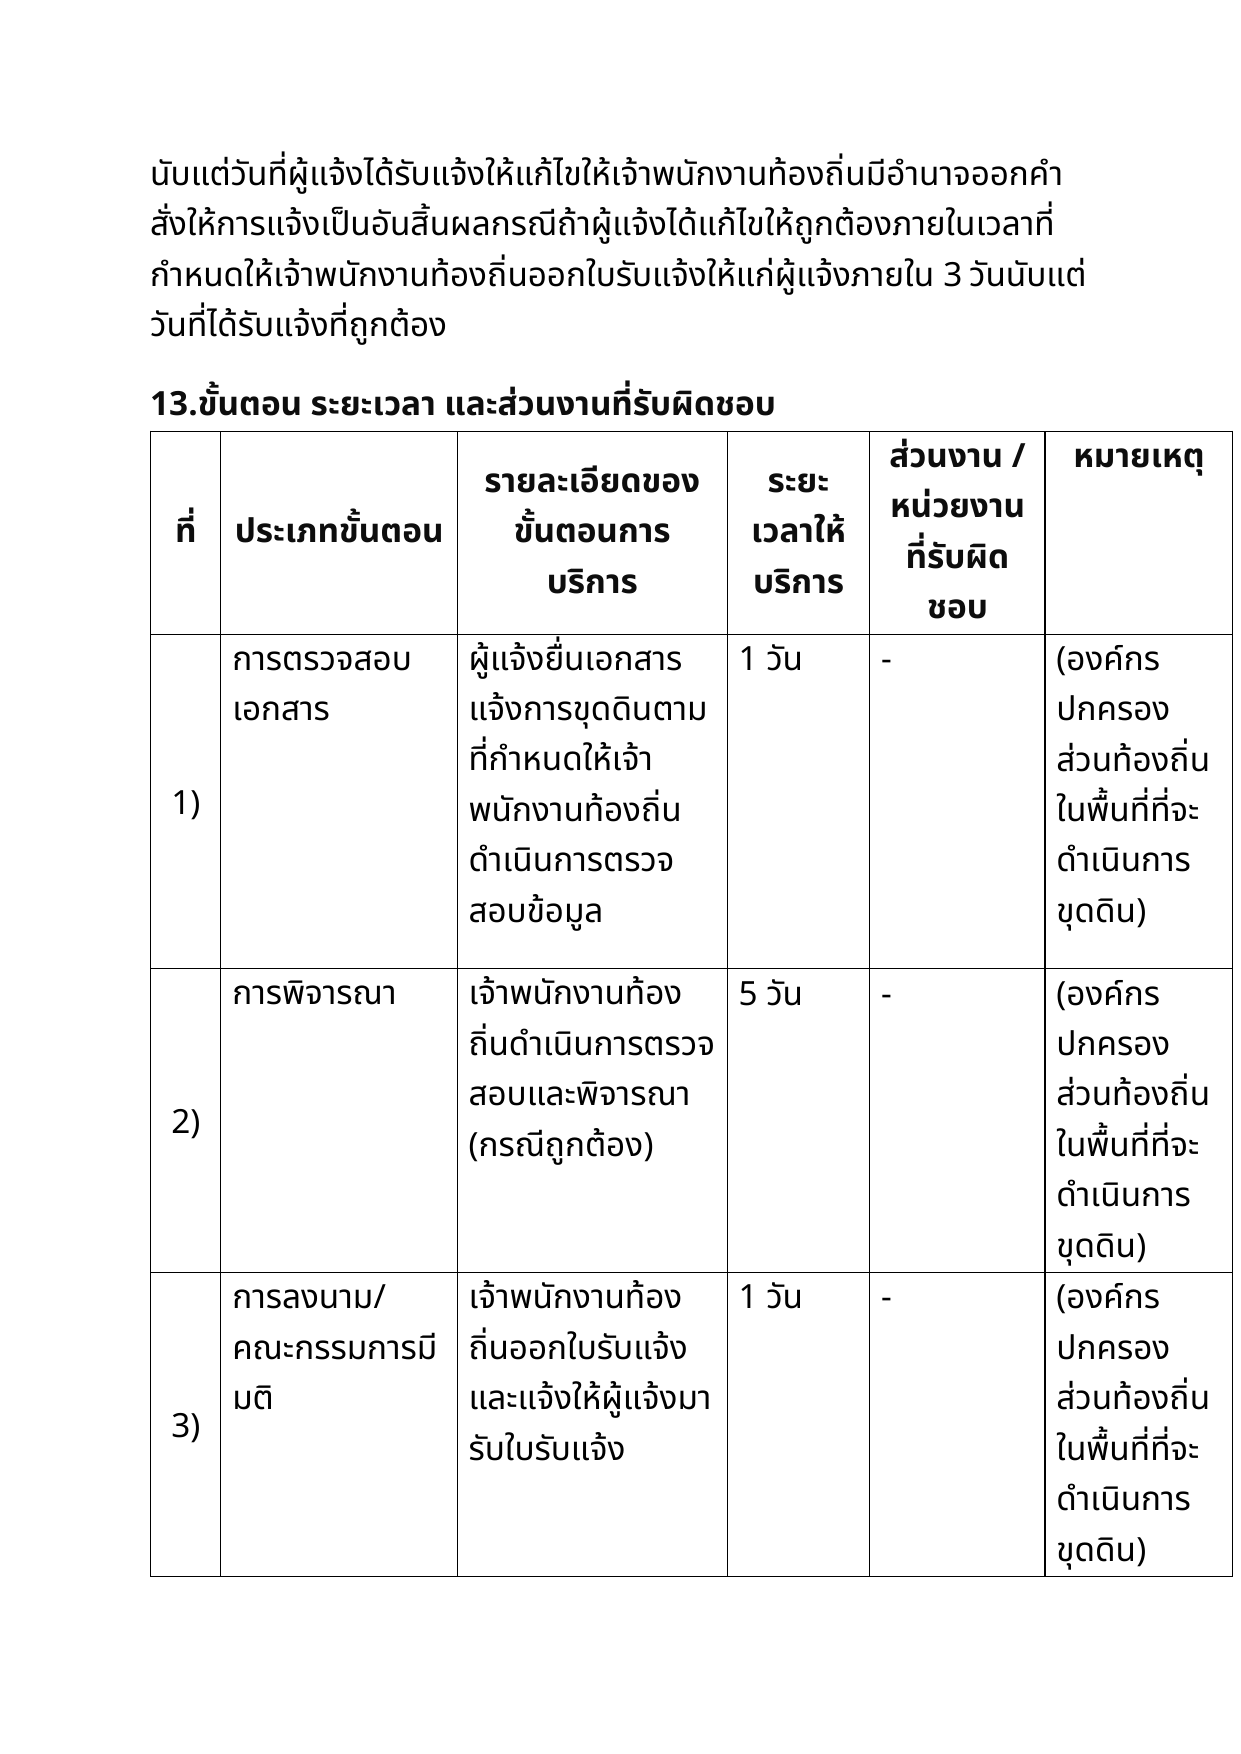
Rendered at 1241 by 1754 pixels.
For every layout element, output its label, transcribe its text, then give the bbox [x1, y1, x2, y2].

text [150, 150, 1090, 380]
table_cell การลงนาม/คณะกรรมการมีมติ [221, 1273, 457, 1576]
text 13.ขั้นตอน ระยะเวลา และส่วนงานที่รับผิดชอบ [150, 380, 1090, 431]
table_cell เจ้าพนักงานท้องถิ่นดำเนินการตรวจสอบและพิจารณา (กรณีถูกต้อง) [458, 969, 727, 1272]
table_cell - [870, 969, 1044, 1272]
table_cell การพิจารณา [221, 969, 457, 1272]
table_cell 2) [151, 969, 220, 1272]
table_cell 1 วัน [728, 635, 869, 968]
table_cell - [870, 1273, 1044, 1576]
table_cell (องค์กรปกครองส่วนท้องถิ่นในพื้นที่ที่จะดำเนินการขุดดิน) [1046, 1273, 1232, 1576]
table_cell 3) [151, 1273, 220, 1576]
table_cell 1 วัน [728, 1273, 869, 1576]
table_header ระยะเวลาให้บริการ [728, 432, 869, 633]
table_header ส่วนงาน / หน่วยงานที่รับผิดชอบ [870, 432, 1044, 633]
table_cell 5 วัน [728, 969, 869, 1272]
table_header หมายเหตุ [1046, 432, 1232, 633]
table_cell ผู้แจ้งยื่นเอกสารแจ้งการขุดดินตามที่กำหนดให้เจ้าพนักงานท้องถิ่นดำเนินการตรวจสอบข้อมูล [458, 635, 727, 968]
table_cell (องค์กรปกครองส่วนท้องถิ่นในพื้นที่ที่จะดำเนินการขุดดิน) [1046, 635, 1232, 968]
table_header ที่ [151, 432, 220, 633]
table_cell 1) [151, 635, 220, 968]
table_cell - [870, 635, 1044, 968]
table_cell การตรวจสอบเอกสาร [221, 635, 457, 968]
table_cell (องค์กรปกครองส่วนท้องถิ่นในพื้นที่ที่จะดำเนินการขุดดิน) [1046, 969, 1232, 1272]
table_header ประเภทขั้นตอน [221, 432, 457, 633]
table_cell เจ้าพนักงานท้องถิ่นออกใบรับแจ้งและแจ้งให้ผู้แจ้งมารับใบรับแจ้ง [458, 1273, 727, 1576]
table_header รายละเอียดของขั้นตอนการบริการ [458, 432, 727, 633]
